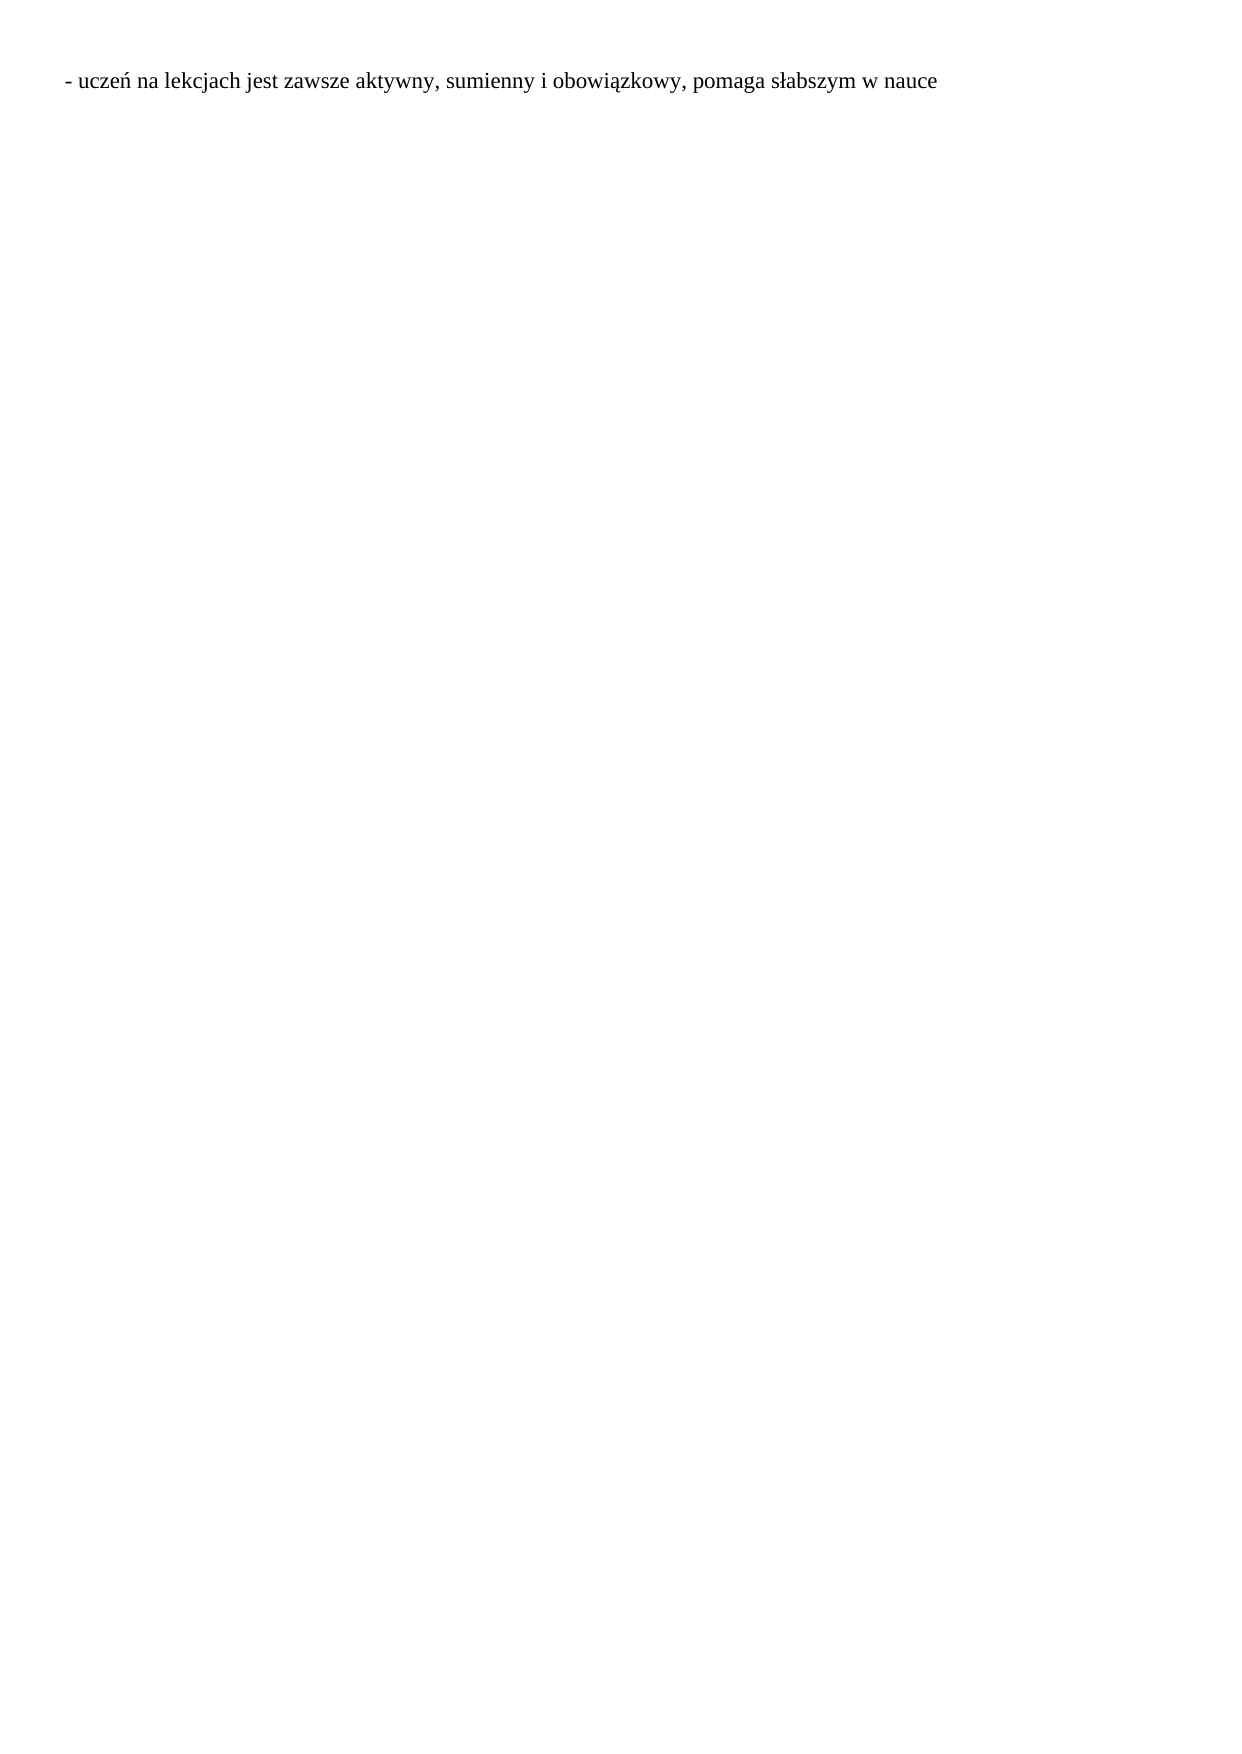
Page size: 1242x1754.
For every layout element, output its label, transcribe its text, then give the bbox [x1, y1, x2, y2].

text - uczeń na lekcjach jest zawsze aktywny, sumienny i obowiązkowy, pomaga słabszym w nauce [64, 67, 1189, 93]
